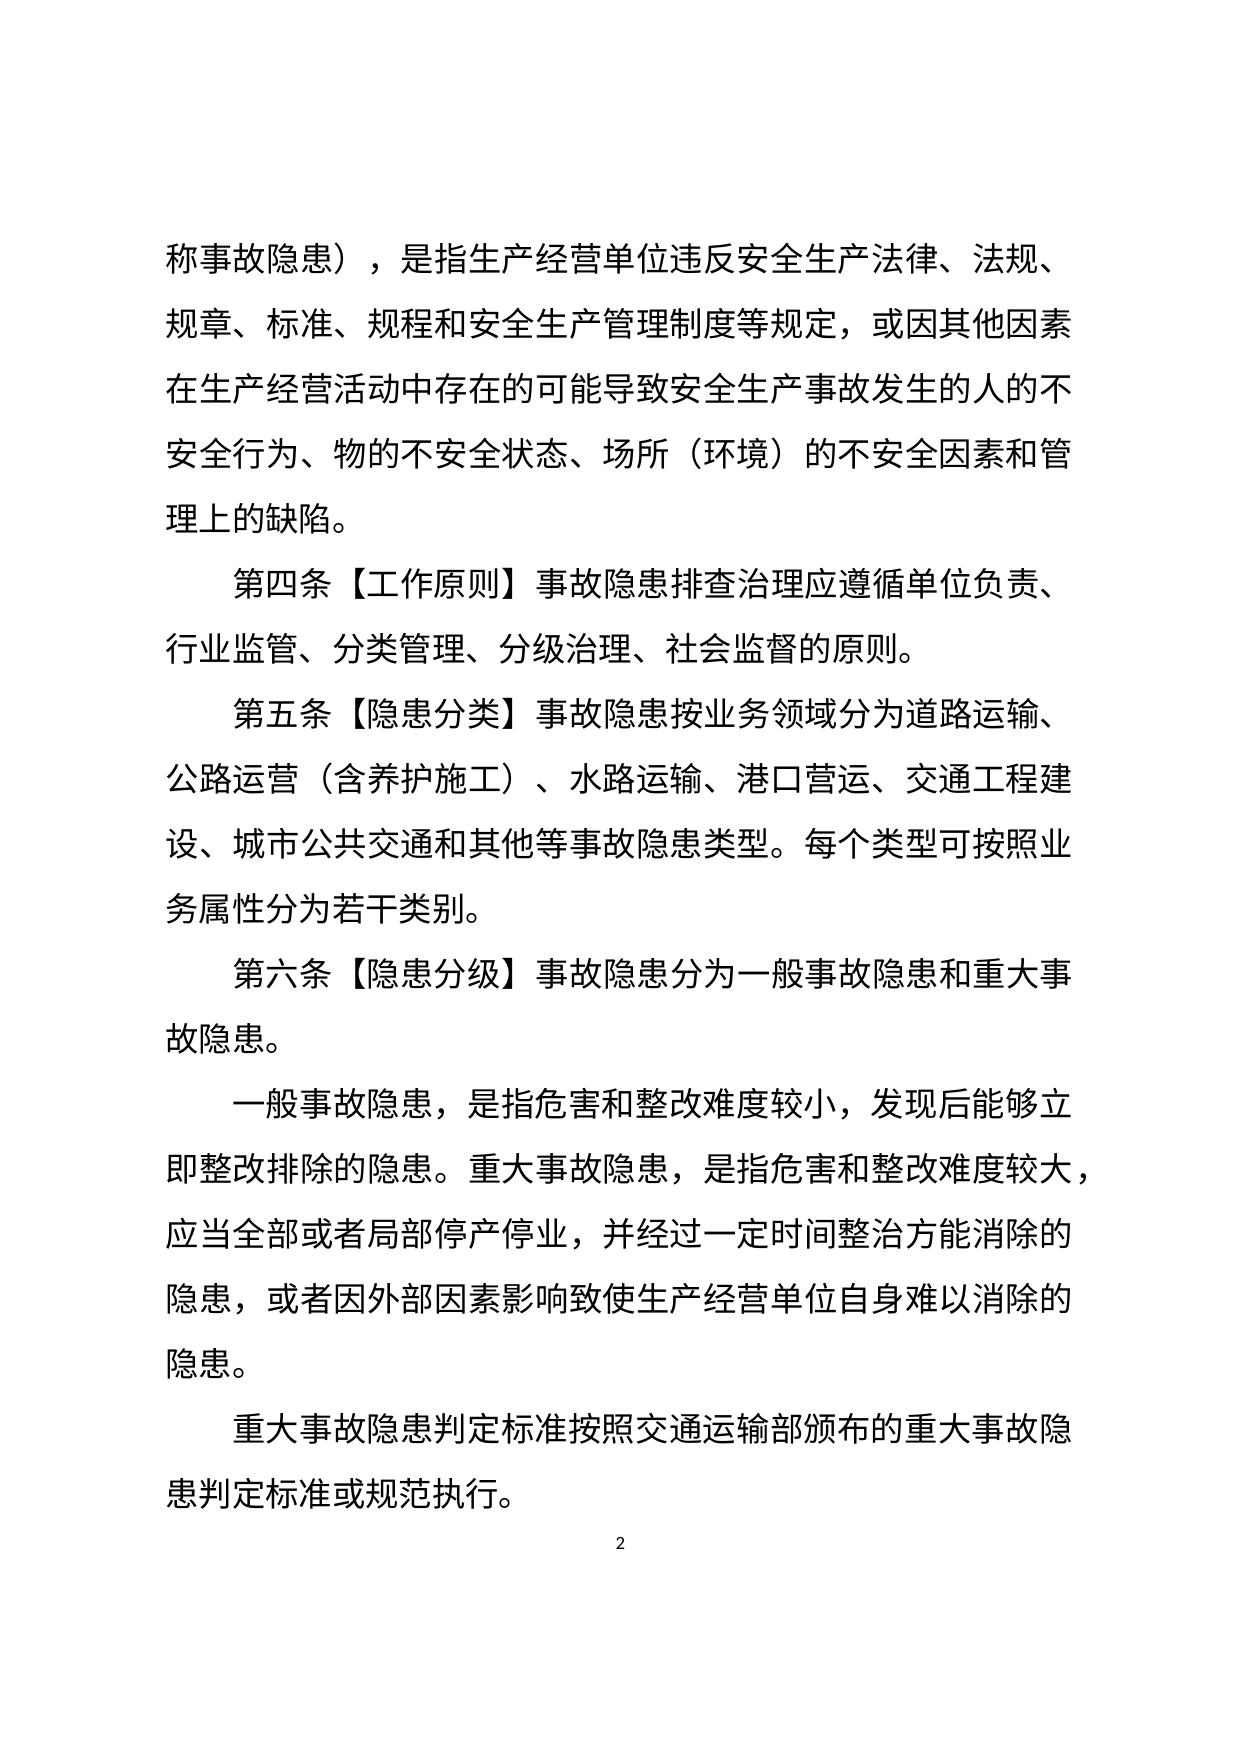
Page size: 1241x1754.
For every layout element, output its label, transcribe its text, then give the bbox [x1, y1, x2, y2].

text 第五条【隐患分类】事故隐患按业务领域分为道路运输、公路运营（含养护施工）、水路运输、港口营运、交通工程建设、城市公共交通和其他等事故隐患类型。每个类型可按照业务属性分为若干类别。 [165, 680, 1075, 940]
text 一般事故隐患，是指危害和整改难度较小，发现后能够立即整改排除的隐患。重大事故隐患，是指危害和整改难度较大，应当全部或者局部停产停业，并经过一定时间整治方能消除的隐患，或者因外部因素影响致使生产经营单位自身难以消除的隐患。 [165, 1070, 1075, 1395]
text 重大事故隐患判定标准按照交通运输部颁布的重大事故隐患判定标准或规范执行。 [165, 1395, 1075, 1525]
text 第六条【隐患分级】事故隐患分为一般事故隐患和重大事故隐患。 [165, 940, 1075, 1070]
text 第四条【工作原则】事故隐患排查治理应遵循单位负责、行业监管、分类管理、分级治理、社会监督的原则。 [165, 550, 1075, 680]
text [165, 225, 1075, 550]
